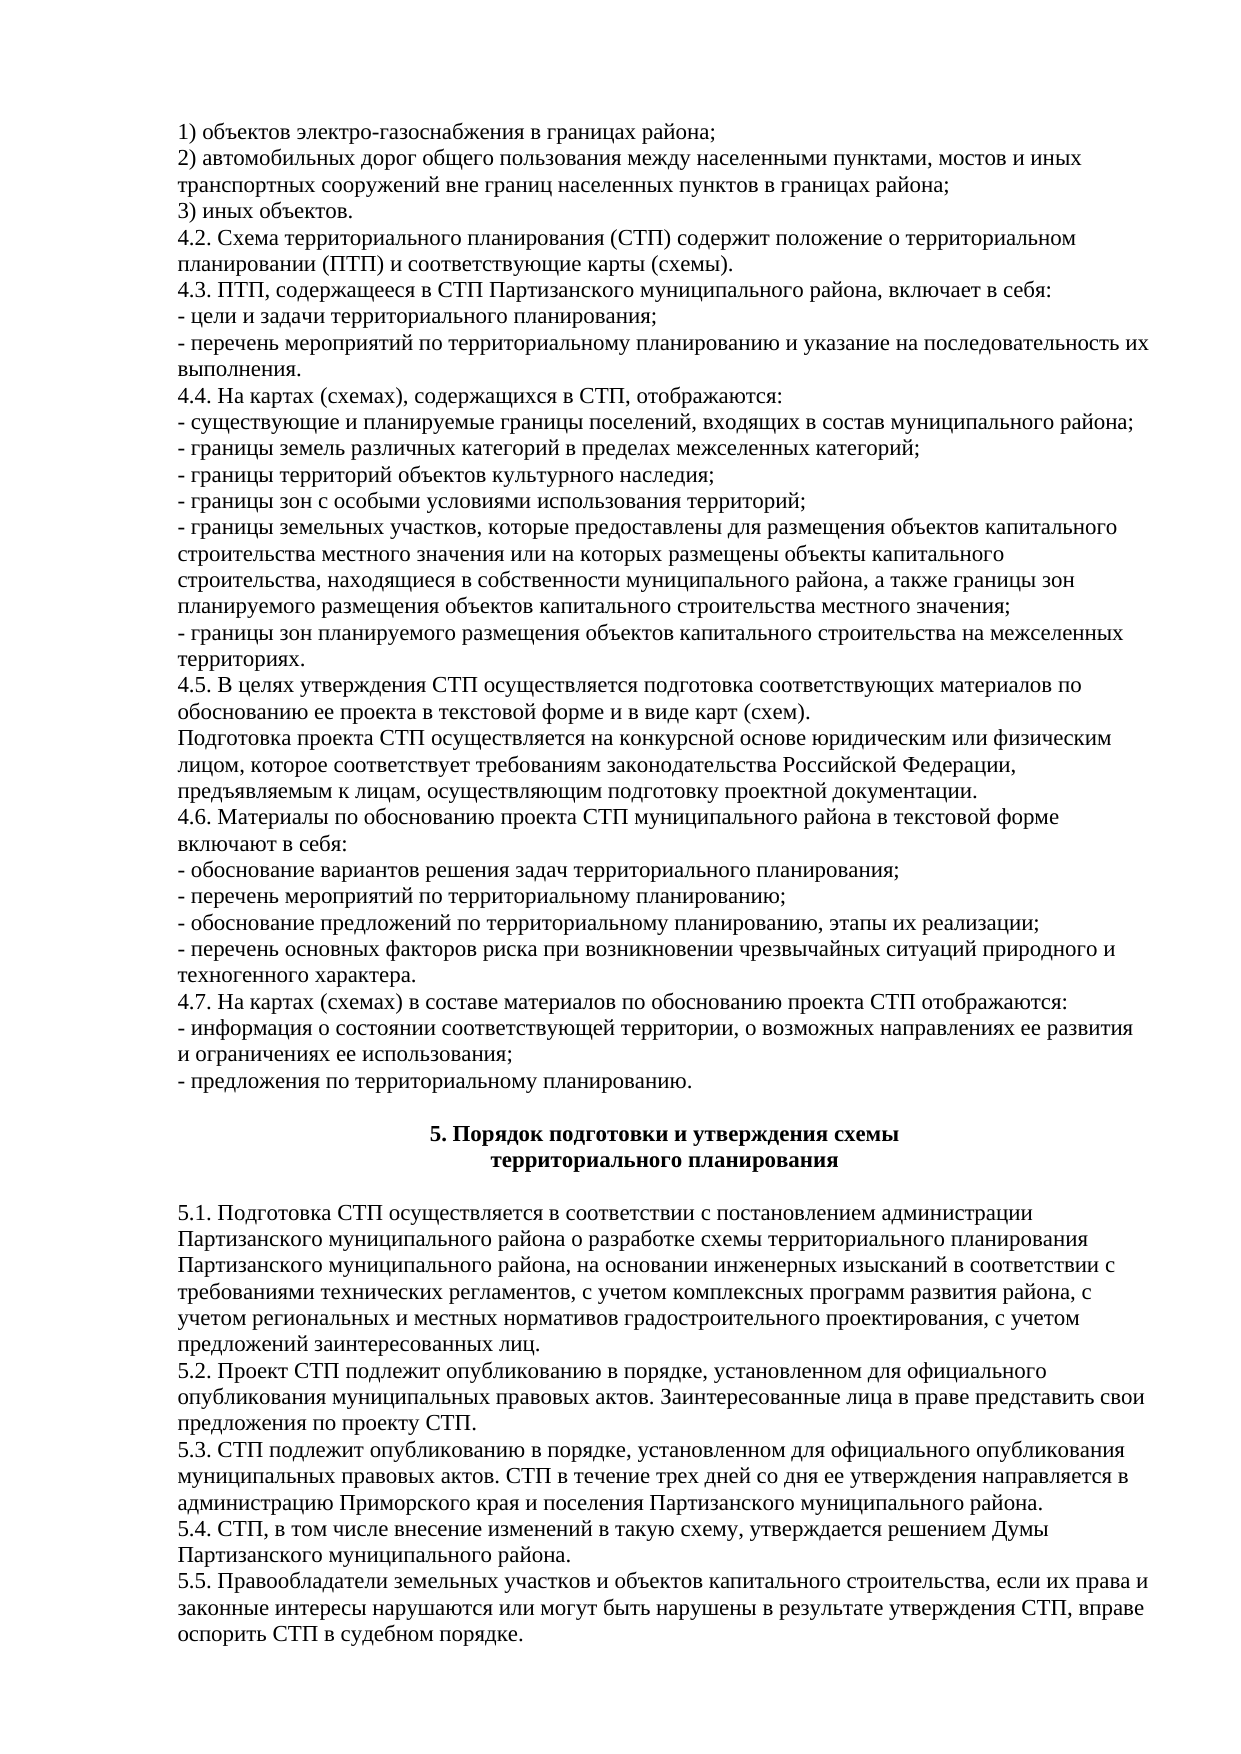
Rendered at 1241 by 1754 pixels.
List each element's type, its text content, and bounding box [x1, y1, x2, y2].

text 4.5. В целях утверждения СТП осуществляется подготовка соответствующих материалов по обоснованию ее проекта в текстовой форме и в виде карт (схем). [177, 672, 1152, 724]
text - цели и задачи территориального планирования; [177, 303, 1152, 329]
text 5. Порядок подготовки и утверждения схемы [177, 1119, 1152, 1146]
text территориального планирования [177, 1146, 1152, 1172]
text 1) объектов электро-газоснабжения в границах района; [177, 118, 1152, 144]
text - границы земельных участков, которые предоставлены для размещения объектов капитального строительства местного значения или на которых размещены объекты капитального строительства, находящиеся в собственности муниципального района, а также границы зон планируемого размещения объектов капитального строительства местного значения; [177, 513, 1152, 619]
text - информация о состоянии соответствующей территории, о возможных направлениях ее развития и ограничениях ее использования; [177, 1014, 1152, 1067]
text 5.5. Правообладатели земельных участков и объектов капитального строительства, если их права и законные интересы нарушаются или могут быть нарушены в результате утверждения СТП, вправе оспорить СТП в судебном порядке. [177, 1568, 1152, 1647]
text - обоснование вариантов решения задач территориального планирования; [177, 856, 1152, 882]
text - предложения по территориальному планированию. [177, 1067, 1152, 1093]
text 5.2. Проект СТП подлежит опубликованию в порядке, установленном для официального опубликования муниципальных правовых актов. Заинтересованные лица в праве представить свои предложения по проекту СТП. [177, 1357, 1152, 1436]
text 2) автомобильных дорог общего пользования между населенными пунктами, мостов и иных транспортных сооружений вне границ населенных пунктов в границах района; [177, 144, 1152, 197]
text 4.6. Материалы по обоснованию проекта СТП муниципального района в текстовой форме включают в себя: [177, 803, 1152, 856]
text 5.1. Подготовка СТП осуществляется в соответствии с постановлением администрации Партизанского муниципального района о разработке схемы территориального планирования Партизанского муниципального района, на основании инженерных изысканий в соответствии с требованиями технических регламентов, с учетом комплексных программ развития района, с учетом региональных и местных нормативов градостроительного проектирования, с учетом предложений заинтересованных лиц. [177, 1199, 1152, 1357]
text - обоснование предложений по территориальному планированию, этапы их реализации; [177, 909, 1152, 935]
text - границы земель различных категорий в пределах межселенных категорий; [177, 434, 1152, 461]
text 4.3. ПТП, содержащееся в СТП Партизанского муниципального района, включает в себя: [177, 276, 1152, 303]
text 4.4. На картах (схемах), содержащихся в СТП, отображаются: [177, 382, 1152, 408]
text 4.7. На картах (схемах) в составе материалов по обоснованию проекта СТП отображаются: [177, 988, 1152, 1014]
text - границы территорий объектов культурного наследия; [177, 461, 1152, 487]
text - существующие и планируемые границы поселений, входящих в состав муниципального района; [177, 408, 1152, 434]
text 5.4. СТП, в том числе внесение изменений в такую схему, утверждается решением Думы Партизанского муниципального района. [177, 1515, 1152, 1568]
text Подготовка проекта СТП осуществляется на конкурсной основе юридическим или физическим лицом, которое соответствует требованиям законодательства Российской Федерации, предъявляемым к лицам, осуществляющим подготовку проектной документации. [177, 724, 1152, 803]
text - перечень мероприятий по территориальному планированию и указание на последовательность их выполнения. [177, 329, 1152, 382]
text 3) иных объектов. [177, 197, 1152, 223]
text - границы зон с особыми условиями использования территорий; [177, 487, 1152, 513]
text - границы зон планируемого размещения объектов капитального строительства на межселенных территориях. [177, 619, 1152, 672]
text 5.3. СТП подлежит опубликованию в порядке, установленном для официального опубликования муниципальных правовых актов. СТП в течение трех дней со дня ее утверждения направляется в администрацию Приморского края и поселения Партизанского муниципального района. [177, 1436, 1152, 1515]
text - перечень мероприятий по территориальному планированию; [177, 882, 1152, 909]
text 4.2. Схема территориального планирования (СТП) содержит положение о территориальном планировании (ПТП) и соответствующие карты (схемы). [177, 223, 1152, 276]
text - перечень основных факторов риска при возникновении чрезвычайных ситуаций природного и техногенного характера. [177, 935, 1152, 988]
